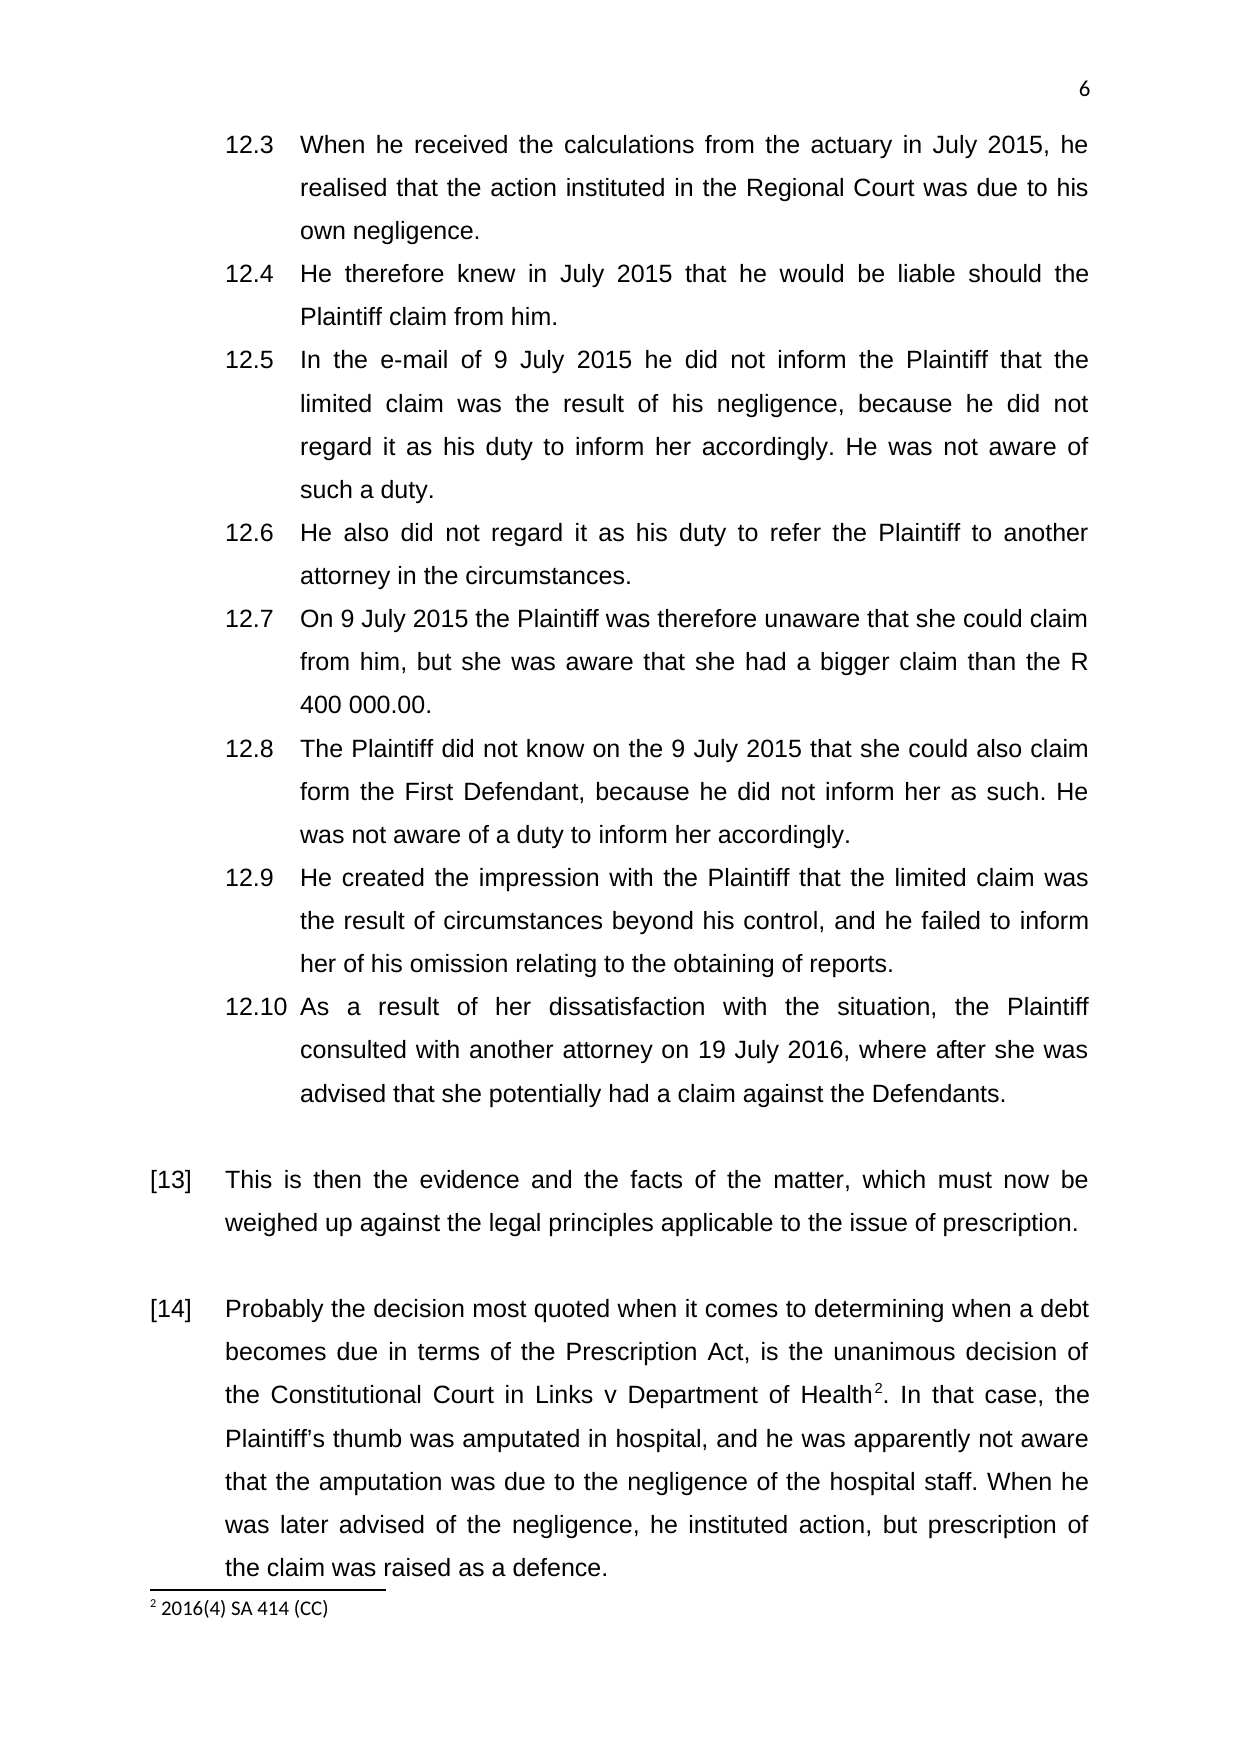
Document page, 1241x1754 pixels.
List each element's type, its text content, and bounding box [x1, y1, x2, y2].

text [13] This is then the evidence and the facts of the matter, which must now be weighed up against the legal principles applicable to the issue of prescription. [150, 1165, 1090, 1237]
text 12.10 As a result of her dissatisfaction with the situation, the Plaintiff consulted with another attorney on 19 July 2016, where after she was advised that she potentially had a claim against the Defendants. [225, 992, 1090, 1107]
text [14] Probably the decision most quoted when it comes to determining when a debt becomes due in terms of the Prescription Act, is the unanimous decision of the Constitutional Court in Links v Department of Health. In that case, the Plaintiff’s thumb was amputated in hospital, and he was apparently not aware that the amputation was due to the negligence of the hospital staff. When he was later advised of the negligence, he instituted action, but prescription of the claim was raised as a defence. [150, 1294, 1090, 1582]
text 12.4 He therefore knew in July 2015 that he would be liable should the Plaintiff claim from him. [225, 259, 1090, 331]
text 12.3 When he received the calculations from the actuary in July 2015, he realised that the action instituted in the Regional Court was due to his own negligence. [225, 130, 1090, 245]
text 12.6 He also did not regard it as his duty to refer the Plaintiff to another attorney in the circumstances. [225, 518, 1090, 590]
text 12.5 In the e-mail of 9 July 2015 he did not inform the Plaintiff that the limited claim was the result of his negligence, because he did not regard it as his duty to inform her accordingly. He was not aware of such a duty. [225, 345, 1090, 503]
text 12.9 He created the impression with the Plaintiff that the limited claim was the result of circumstances beyond his control, and he failed to inform her of his omission relating to the obtaining of reports. [225, 863, 1090, 978]
text 12.7 On 9 July 2015 the Plaintiff was therefore unaware that she could claim from him, but she was aware that she had a bigger claim than the R 400 000.00. [225, 604, 1090, 719]
text 12.8 The Plaintiff did not know on the 9 July 2015 that she could also claim form the First Defendant, because he did not inform her as such. He was not aware of a duty to inform her accordingly. [225, 733, 1090, 848]
